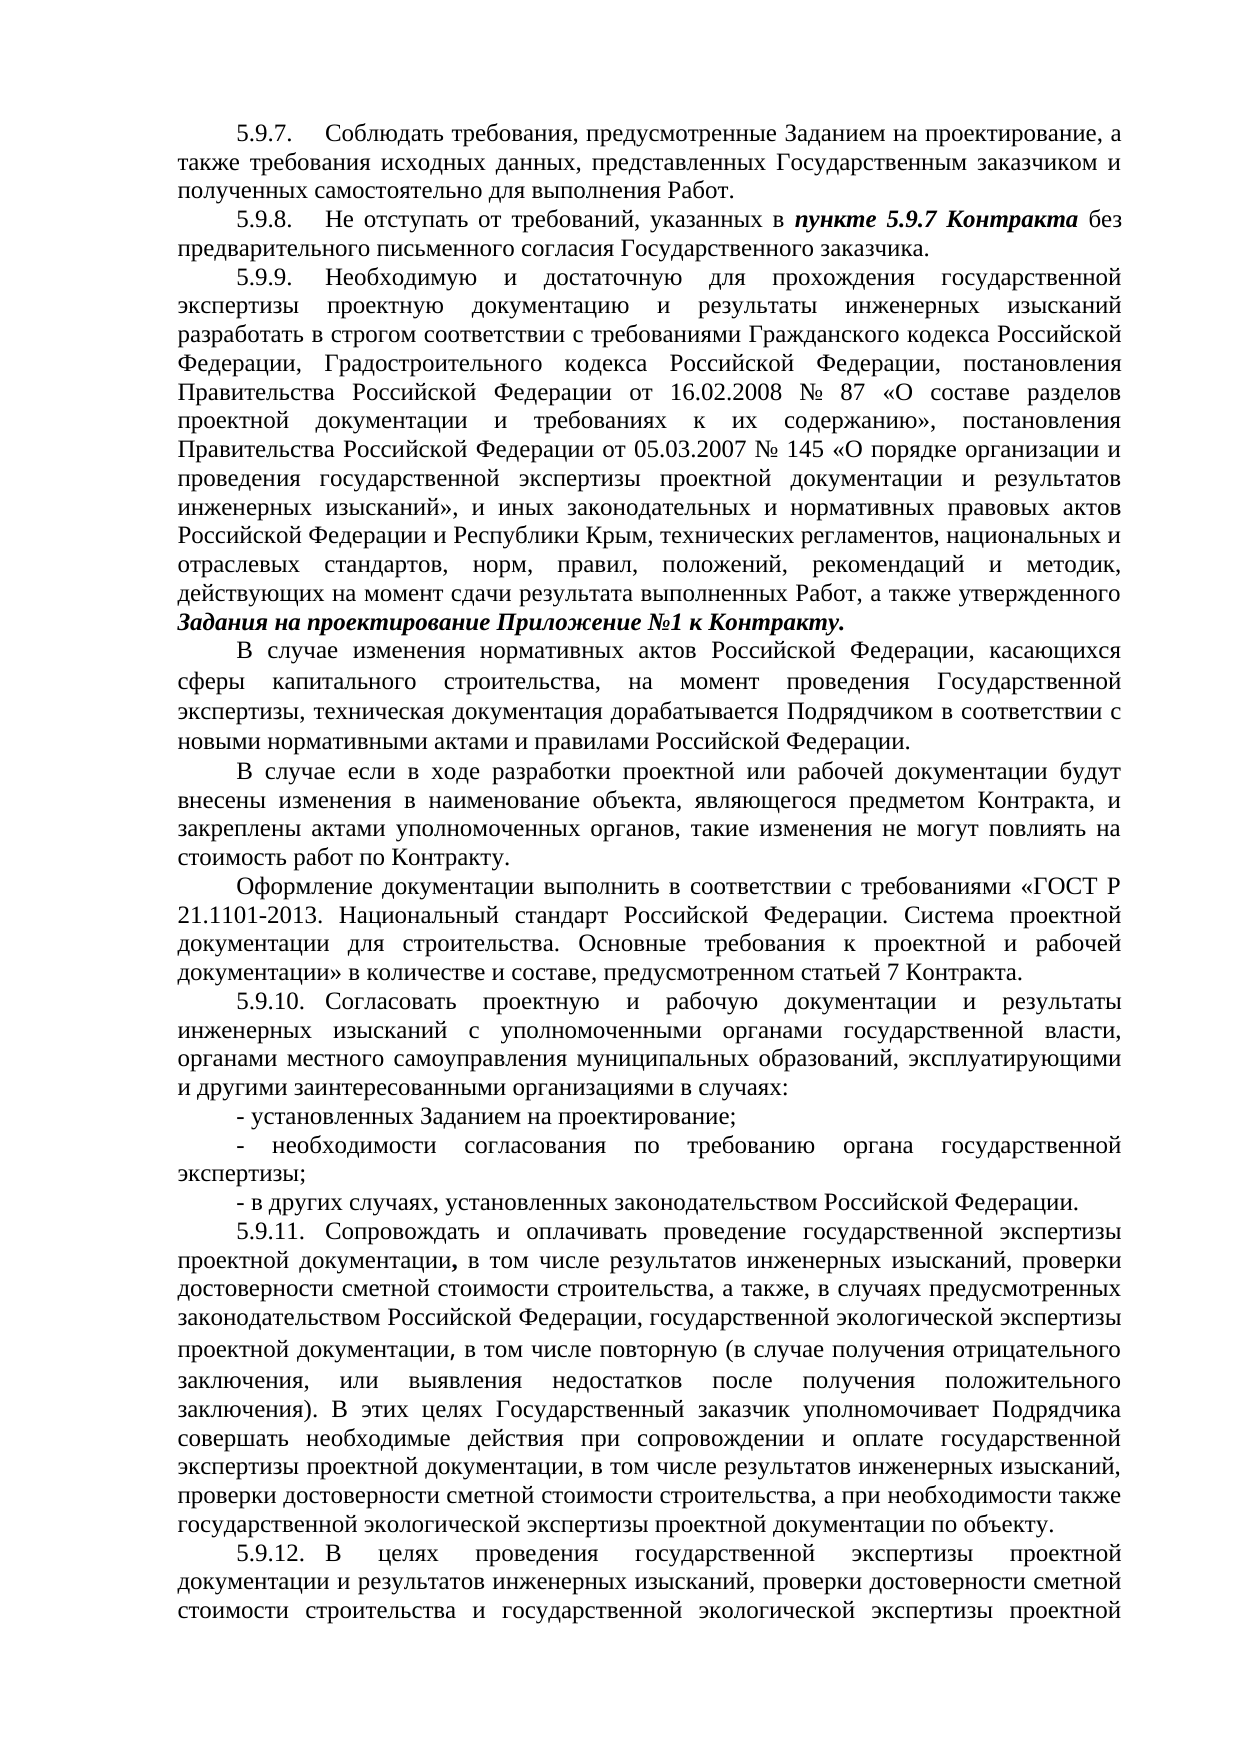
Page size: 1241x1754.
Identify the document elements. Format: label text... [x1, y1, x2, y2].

text В случае если в ходе разработки проектной или рабочей документации будут внесены изменения в наименование объекта, являющегося предметом Контракта, и закреплены актами уполномоченных органов, такие изменения не могут повлиять на стоимость работ по Контракту. [177, 756, 1122, 871]
list Согласовать проектную и рабочую документации и результаты инженерных изысканий с уполномоченными органами государственной власти, органами местного самоуправления муниципальных образований, эксплуатирующими и другими заинтересованными организациями в случаях: [177, 986, 1122, 1101]
list В случае изменения нормативных актов Российской Федерации, касающихся сферы капитального строительства, на момент проведения Государственной экспертизы, техническая документация дорабатывается Подрядчиком в соответствии с новыми нормативными актами и правилами Российской Федерации. [177, 636, 1122, 755]
list Соблюдать требования, предусмотренные Заданием на проектирование, а также требования исходных данных, представленных Государственным заказчиком и полученных самостоятельно для выполнения Работ. [177, 118, 1122, 204]
text - необходимости согласования по требованию органа государственной экспертизы; [177, 1130, 1122, 1187]
text - в других случаях, установленных законодательством Российской Федерации. [177, 1187, 1122, 1216]
list Оформление документации выполнить в соответствии с требованиями «ГОСТ Р 21.1101-2013. Национальный стандарт Российской Федерации. Система проектной документации для строительства. Основные требования к проектной и рабочей документации» в количестве и составе, предусмотренном статьей 7 Контракта. [177, 871, 1122, 986]
list Не отступать от требований, указанных в пункте 5.9.7 Контракта без предварительного письменного согласия Государственного заказчика. [177, 204, 1122, 262]
list Сопровождать и оплачивать проведение государственной экспертизы проектной документации, в том числе результатов инженерных изысканий, проверки достоверности сметной стоимости строительства, а также, в случаях предусмотренных законодательством Российской Федерации, государственной экологической экспертизы проектной документации, в том числе повторную (в случае получения отрицательного заключения, или выявления недостатков после получения положительного заключения). В этих целях Государственный заказчик уполномочивает Подрядчика совершать необходимые действия при сопровождении и оплате государственной экспертизы проектной документации, в том числе результатов инженерных изысканий, проверки достоверности сметной стоимости строительства, а при необходимости также государственной экологической экспертизы проектной документации по объекту. [177, 1216, 1122, 1538]
list Необходимую и достаточную для прохождения государственной экспертизы проектную документацию и результаты инженерных изысканий разработать в строгом соответствии с требованиями Гражданского кодекса Российской Федерации, Градостроительного кодекса Российской Федерации, постановления Правительства Российской Федерации от 16.02.2008 № 87 «О составе разделов проектной документации и требованиях к их содержанию», постановления Правительства Российской Федерации от 05.03.2007 № 145 «О порядке организации и проведения государственной экспертизы проектной документации и результатов инженерных изысканий», и иных законодательных и нормативных правовых актов Российской Федерации и Республики Крым, технических регламентов, национальных и отраслевых стандартов, норм, правил, положений, рекомендаций и методик, действующих на момент сдачи результата выполненных Работ, а также утвержденного Задания на проектирование Приложение №1 к Контракту. [177, 262, 1122, 636]
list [177, 1538, 1122, 1624]
text - установленных Заданием на проектирование; [177, 1101, 1122, 1130]
